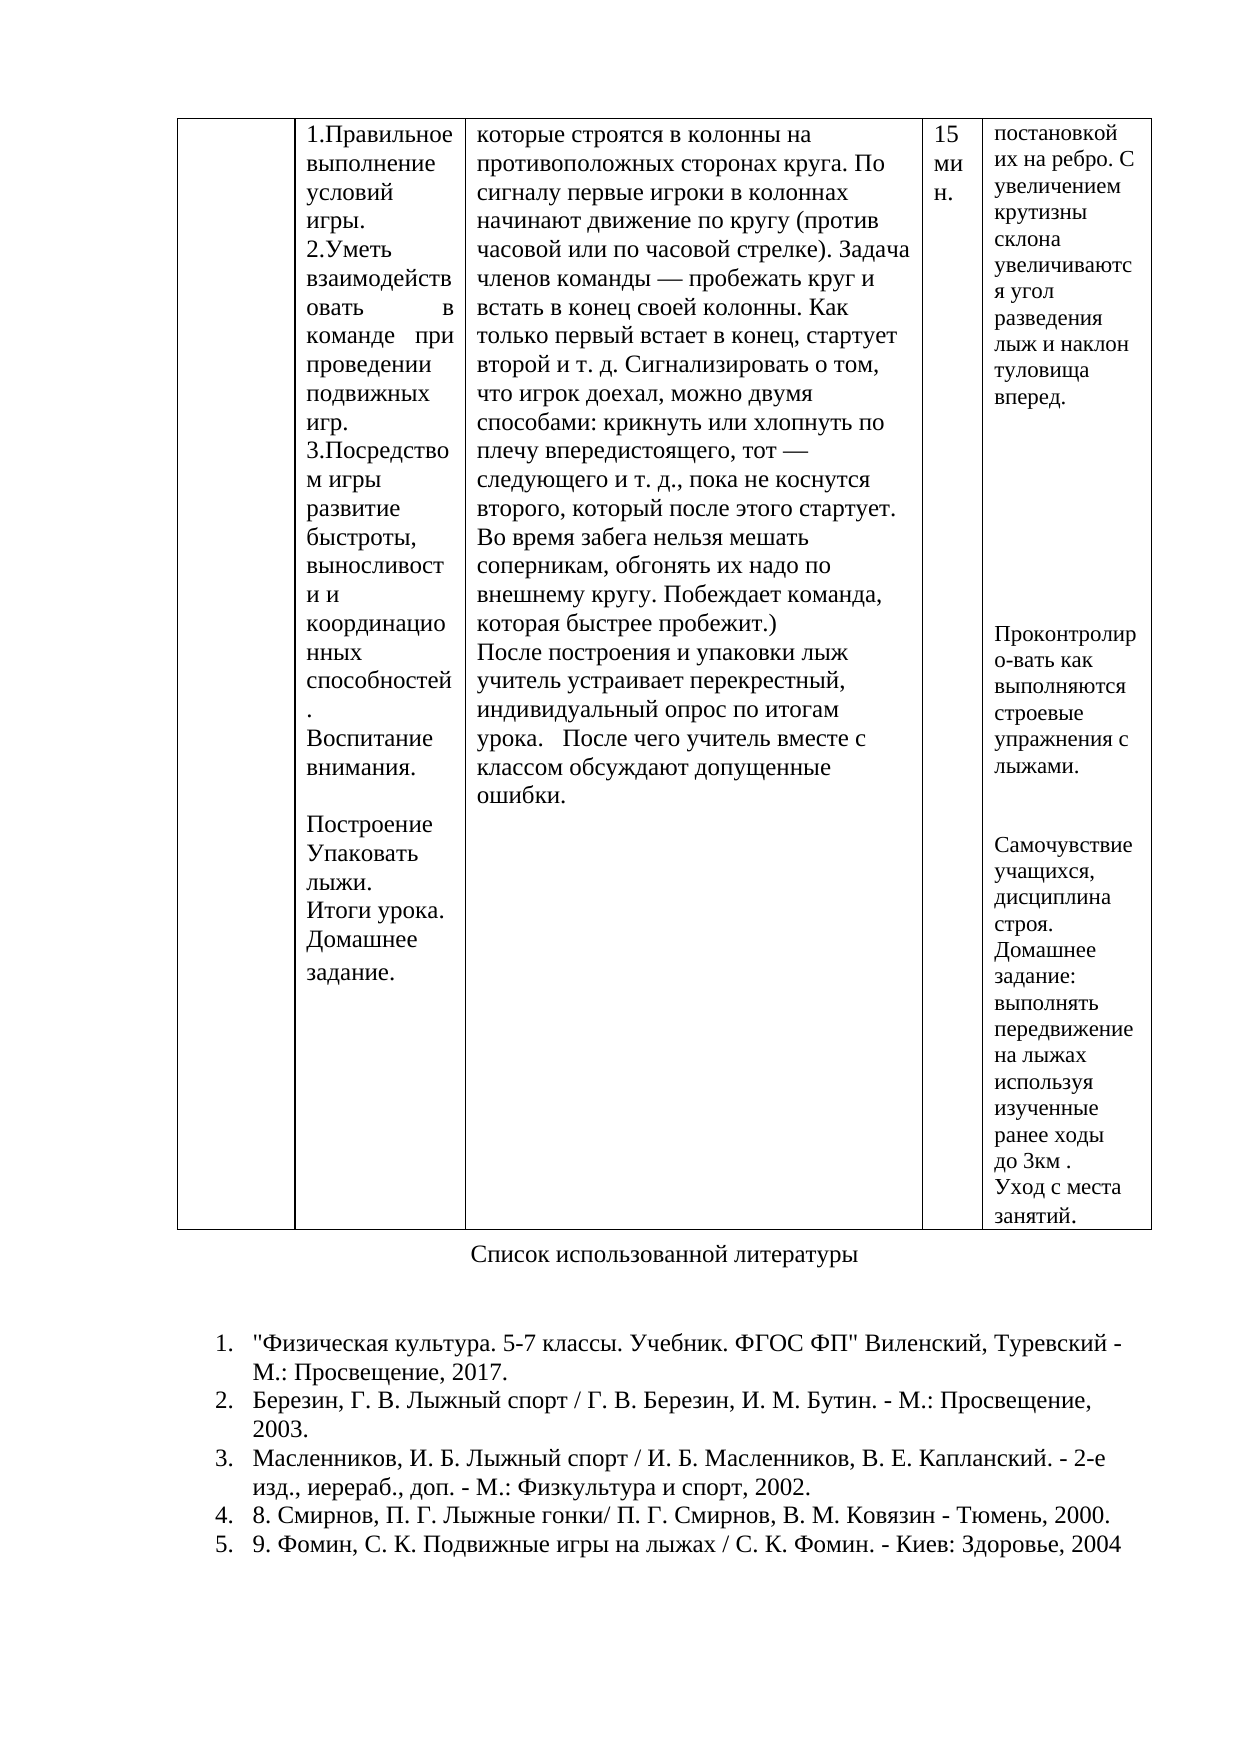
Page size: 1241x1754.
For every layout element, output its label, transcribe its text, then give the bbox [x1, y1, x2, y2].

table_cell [178, 119, 294, 1228]
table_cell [466, 119, 922, 1228]
list Масленников, И. Б. Лыжный спорт / И. Б. Масленников, В. Е. Капланский. - 2-е изд., иерераб., доп. - М.: Физкультура и спорт, 2002. [215, 1443, 1152, 1500]
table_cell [983, 119, 1151, 1228]
list 9. Фомин, С. К. Подвижные игры на лыжах / С. К. Фомин. - Киев: Здоровье, 2004 [215, 1529, 1152, 1558]
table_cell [296, 119, 465, 1228]
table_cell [923, 119, 982, 1228]
list 8. Смирнов, П. Г. Лыжные гонки/ П. Г. Смирнов, В. М. Ковязин - Тюмень, 2000. [215, 1500, 1152, 1529]
list Березин, Г. В. Лыжный спорт / Г. В. Березин, И. М. Бутин. - М.: Просвещение, 2003. [215, 1385, 1152, 1443]
list "Физическая культура. 5-7 классы. Учебник. ФГОС ФП" Виленский, Туревский -М.: Просвещение, 2017. [215, 1328, 1152, 1385]
text Список использованной литературы [177, 1230, 1152, 1307]
